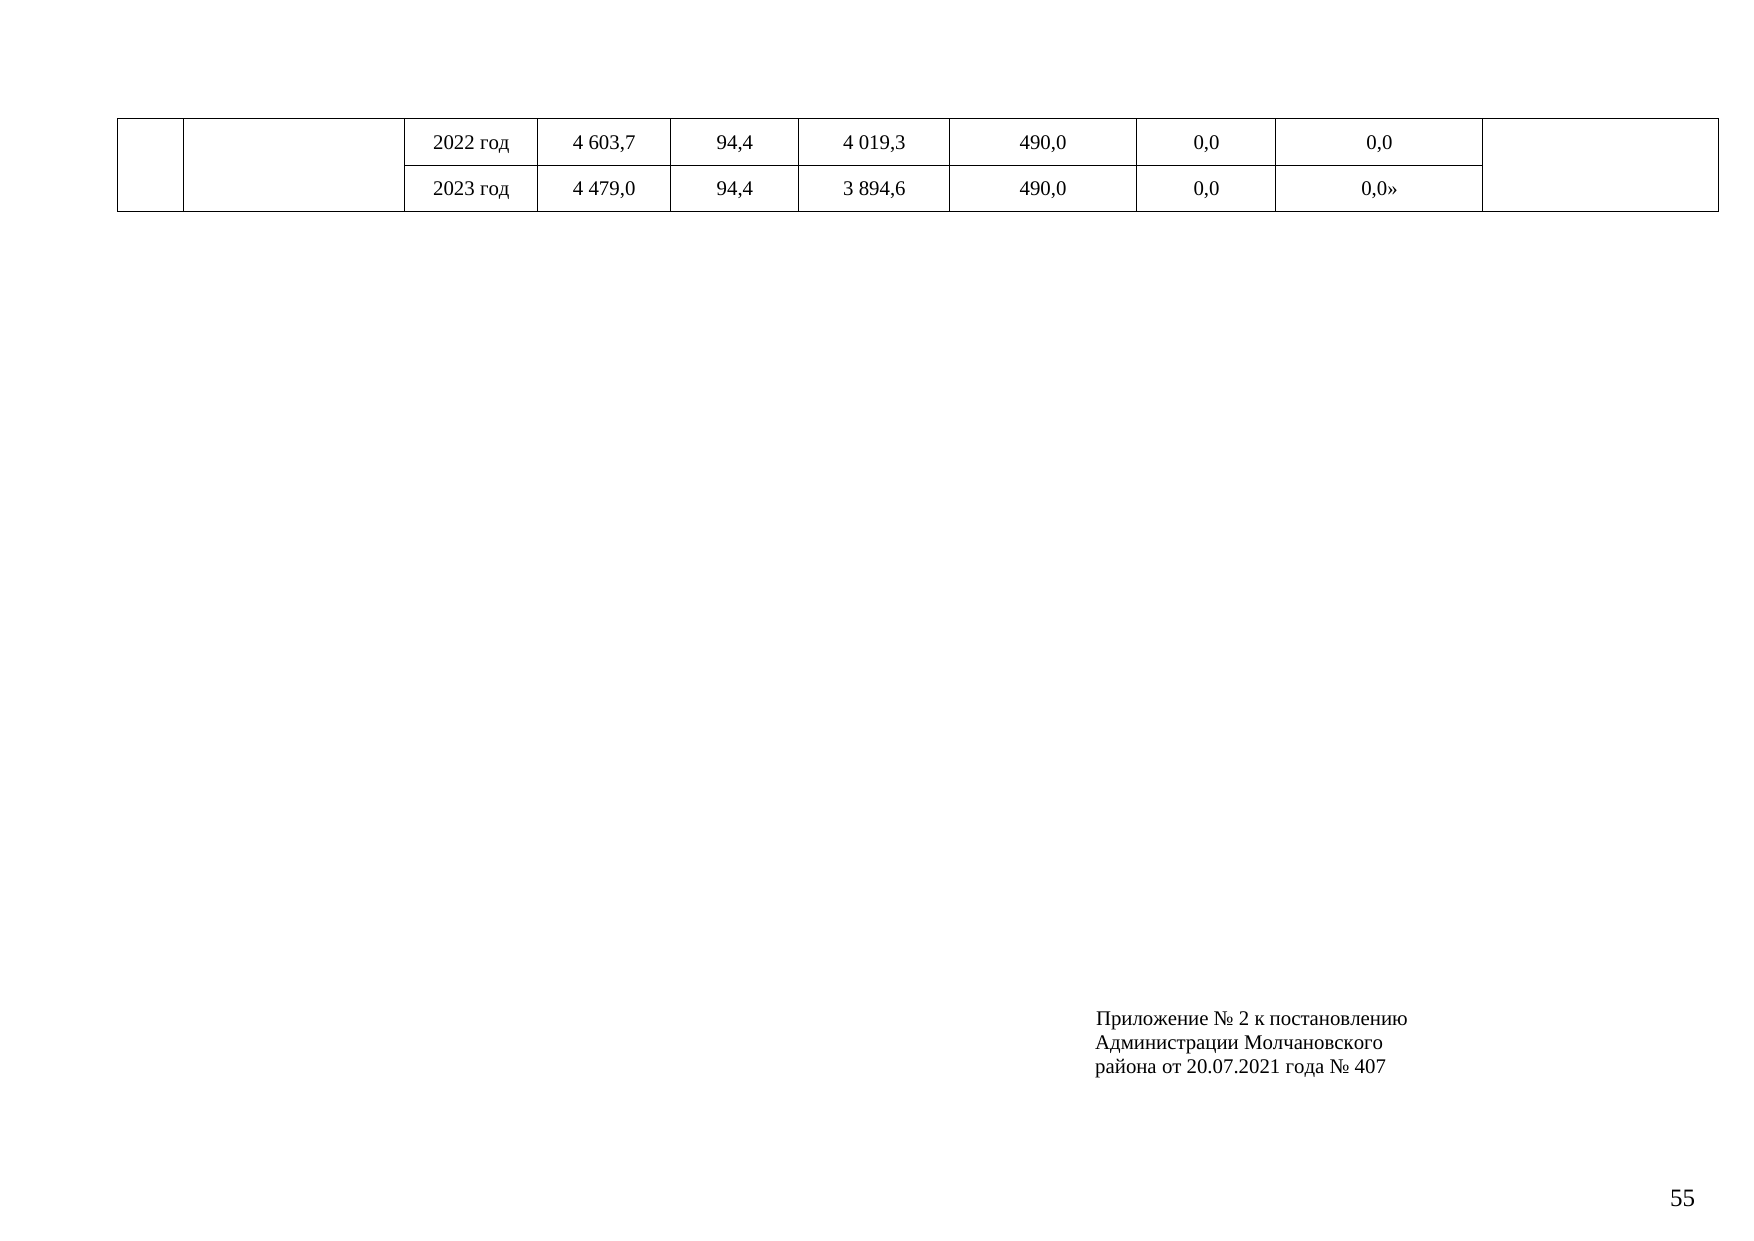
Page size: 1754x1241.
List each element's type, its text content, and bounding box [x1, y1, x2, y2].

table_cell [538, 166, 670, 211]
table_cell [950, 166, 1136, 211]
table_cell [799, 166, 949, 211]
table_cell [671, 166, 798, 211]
text Приложение № 2 к постановлению [124, 1006, 1695, 1030]
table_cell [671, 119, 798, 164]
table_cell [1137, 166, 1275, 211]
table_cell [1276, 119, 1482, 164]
text района от 20.07.2021 года № 407 [124, 1054, 1695, 1078]
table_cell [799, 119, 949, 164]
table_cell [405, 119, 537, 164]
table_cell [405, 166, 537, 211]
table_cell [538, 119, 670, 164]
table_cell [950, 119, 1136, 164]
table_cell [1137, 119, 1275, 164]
text Администрации Молчановского [124, 1030, 1695, 1054]
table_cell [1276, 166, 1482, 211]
